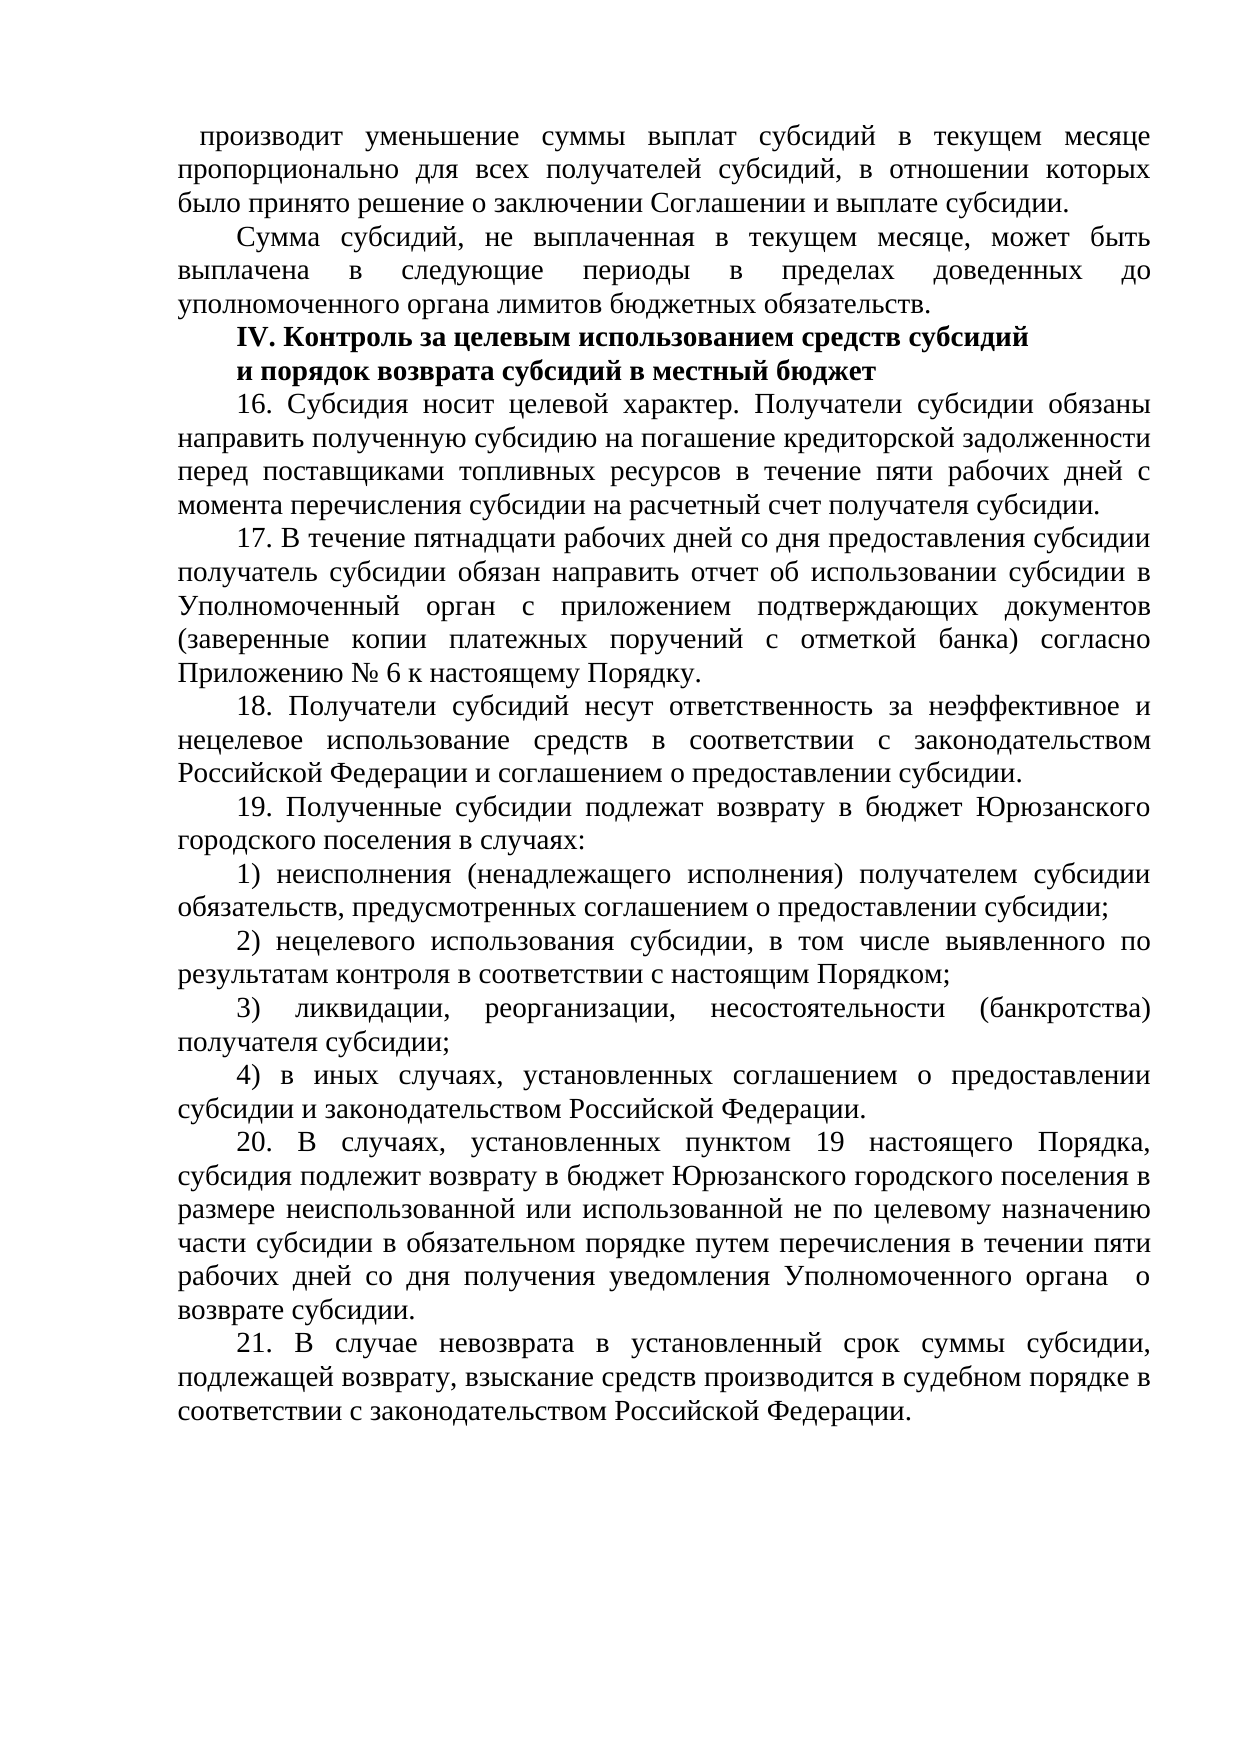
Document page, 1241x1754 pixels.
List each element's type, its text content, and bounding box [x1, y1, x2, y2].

text 4) в иных случаях, установленных соглашением о предоставлении субсидии и законодательством Российской Федерации. [177, 1057, 1152, 1124]
text производит уменьшение суммы выплат субсидий в текущем месяце пропорционально для всех получателей субсидий, в отношении которых было принято решение о заключении Соглашении и выплате субсидии. [177, 118, 1152, 219]
text и порядок возврата субсидий в местный бюджет [177, 353, 1152, 386]
text 2) нецелевого использования субсидии, в том числе выявленного по результатам контроля в соответствии с настоящим Порядком; [177, 923, 1152, 990]
text 20. В случаях, установленных пунктом 19 настоящего Порядка, субсидия подлежит возврату в бюджет Юрюзанского городского поселения в размере неиспользованной или использованной не по целевому назначению части субсидии в обязательном порядке путем перечисления в течении пяти рабочих дней со дня получения уведомления Уполномоченного органа о возврате субсидии. [177, 1124, 1152, 1326]
text Сумма субсидий, не выплаченная в текущем месяце, может быть выплачена в следующие периоды в пределах доведенных до уполномоченного органа лимитов бюджетных обязательств. [177, 219, 1152, 319]
text 17. В течение пятнадцати рабочих дней со дня предоставления субсидии получатель субсидии обязан направить отчет об использовании субсидии в Уполномоченный орган с приложением подтверждающих документов (заверенные копии платежных поручений с отметкой банка) согласно Приложению № 6 к настоящему Порядку. [177, 521, 1152, 688]
text 21. В случае невозврата в установленный срок суммы субсидии, подлежащей возврату, взыскание средств производится в судебном порядке в соответствии с законодательством Российской Федерации. [177, 1326, 1152, 1426]
text 16. Субсидия носит целевой характер. Получатели субсидии обязаны направить полученную субсидию на погашение кредиторской задолженности перед поставщиками топливных ресурсов в течение пяти рабочих дней с момента перечисления субсидии на расчетный счет получателя субсидии. [177, 386, 1152, 521]
text IV. Контроль за целевым использованием средств субсидий [177, 319, 1152, 353]
text 1) неисполнения (ненадлежащего исполнения) получателем субсидии обязательств, предусмотренных соглашением о предоставлении субсидии; [177, 856, 1152, 923]
text 18. Получатели субсидий несут ответственность за неэффективное и нецелевое использование средств в соответствии с законодательством Российской Федерации и соглашением о предоставлении субсидии. [177, 688, 1152, 789]
text 19. Полученные субсидии подлежат возврату в бюджет Юрюзанского городского поселения в случаях: [177, 789, 1152, 856]
text 3) ликвидации, реорганизации, несостоятельности (банкротства) получателя субсидии; [177, 990, 1152, 1057]
